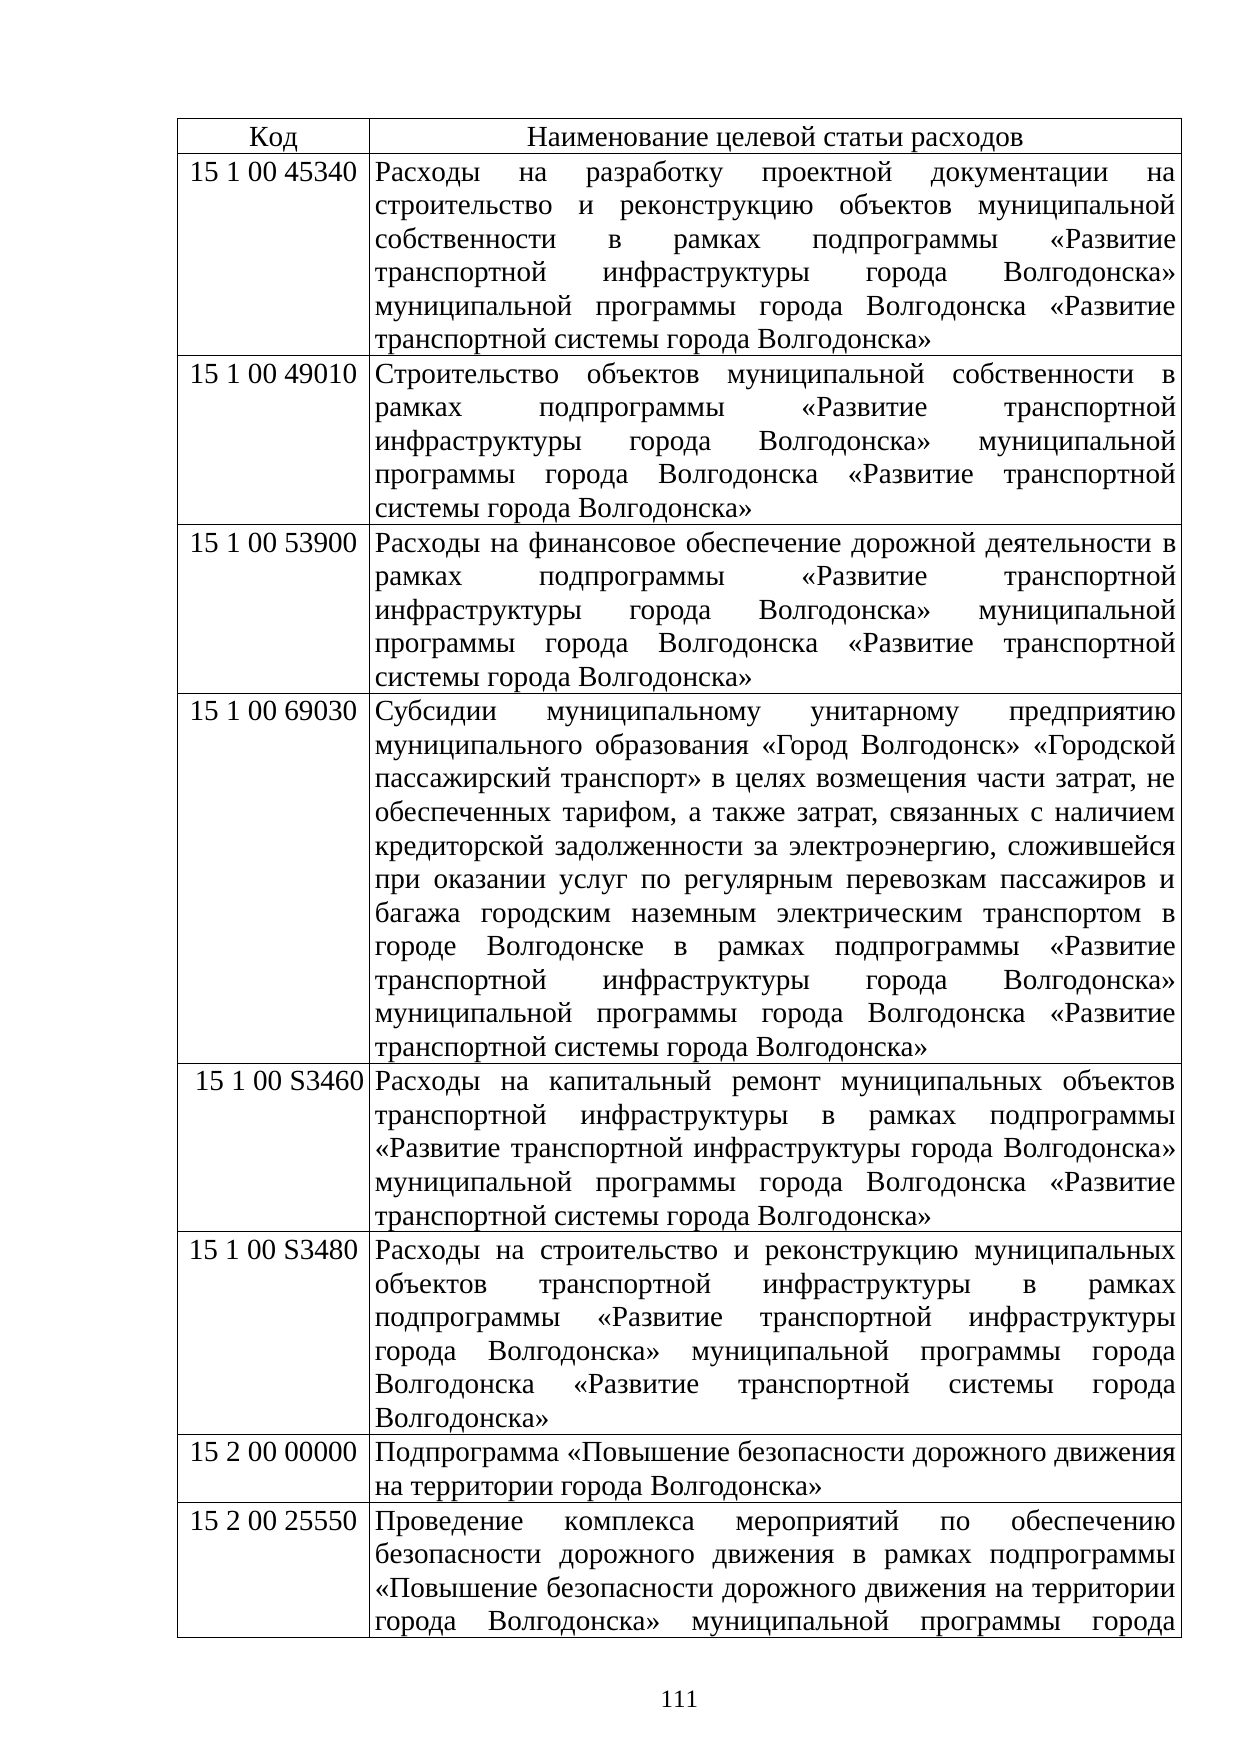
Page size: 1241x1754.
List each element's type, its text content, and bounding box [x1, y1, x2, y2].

table_header Наименование целевой статьи расходов [370, 119, 1181, 153]
table_cell Расходы на капитальный ремонт муниципальных объектов транспортной инфраструктуры в рамках подпрограммы «Развитие транспортной инфраструктуры города Волгодонска» муниципальной программы города Волгодонска «Развитие транспортной системы города Волгодонска» [370, 1064, 1181, 1231]
table_cell Подпрограмма «Повышение безопасности дорожного движения на территории города Волгодонска» [370, 1435, 1181, 1502]
table_cell 15 1 00 S3480 [178, 1232, 369, 1433]
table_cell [370, 1503, 1181, 1637]
table_cell 15 2 00 25550 [178, 1503, 369, 1637]
table_cell Расходы на финансовое обеспечение дорожной деятельности в рамках подпрограммы «Развитие транспортной инфраструктуры города Волгодонска» муниципальной программы города Волгодонска «Развитие транспортной системы города Волгодонска» [370, 525, 1181, 692]
table_cell Расходы на строительство и реконструкцию муниципальных объектов транспортной инфраструктуры в рамках подпрограммы «Развитие транспортной инфраструктуры города Волгодонска» муниципальной программы города Волгодонска «Развитие транспортной системы города Волгодонска» [370, 1232, 1181, 1433]
table_cell 15 1 00 69030 [178, 694, 369, 1062]
table_cell 15 1 00 S3460 [178, 1064, 369, 1231]
table_cell Расходы на разработку проектной документации на строительство и реконструкцию объектов муниципальной собственности в рамках подпрограммы «Развитие транспортной инфраструктуры города Волгодонска» муниципальной программы города Волгодонска «Развитие транспортной системы города Волгодонска» [370, 154, 1181, 355]
table_cell Строительство объектов муниципальной собственности в рамках подпрограммы «Развитие транспортной инфраструктуры города Волгодонска» муниципальной программы города Волгодонска «Развитие транспортной системы города Волгодонска» [370, 356, 1181, 524]
table_cell 15 2 00 00000 [178, 1435, 369, 1502]
table_cell 15 1 00 49010 [178, 356, 369, 524]
table_cell Субсидии муниципальному унитарному предприятию муниципального образования «Город Волгодонск» «Городской пассажирский транспорт» в целях возмещения части затрат, не обеспеченных тарифом, а также затрат, связанных с наличием кредиторской задолженности за электроэнергию, сложившейся при оказании услуг по регулярным перевозкам пассажиров и багажа городским наземным электрическим транспортом в городе Волгодонске в рамках подпрограммы «Развитие транспортной инфраструктуры города Волгодонска» муниципальной программы города Волгодонска «Развитие транспортной системы города Волгодонска» [370, 694, 1181, 1062]
table_header Код [178, 119, 369, 153]
table_cell 15 1 00 53900 [178, 525, 369, 692]
table_cell 15 1 00 45340 [178, 154, 369, 355]
